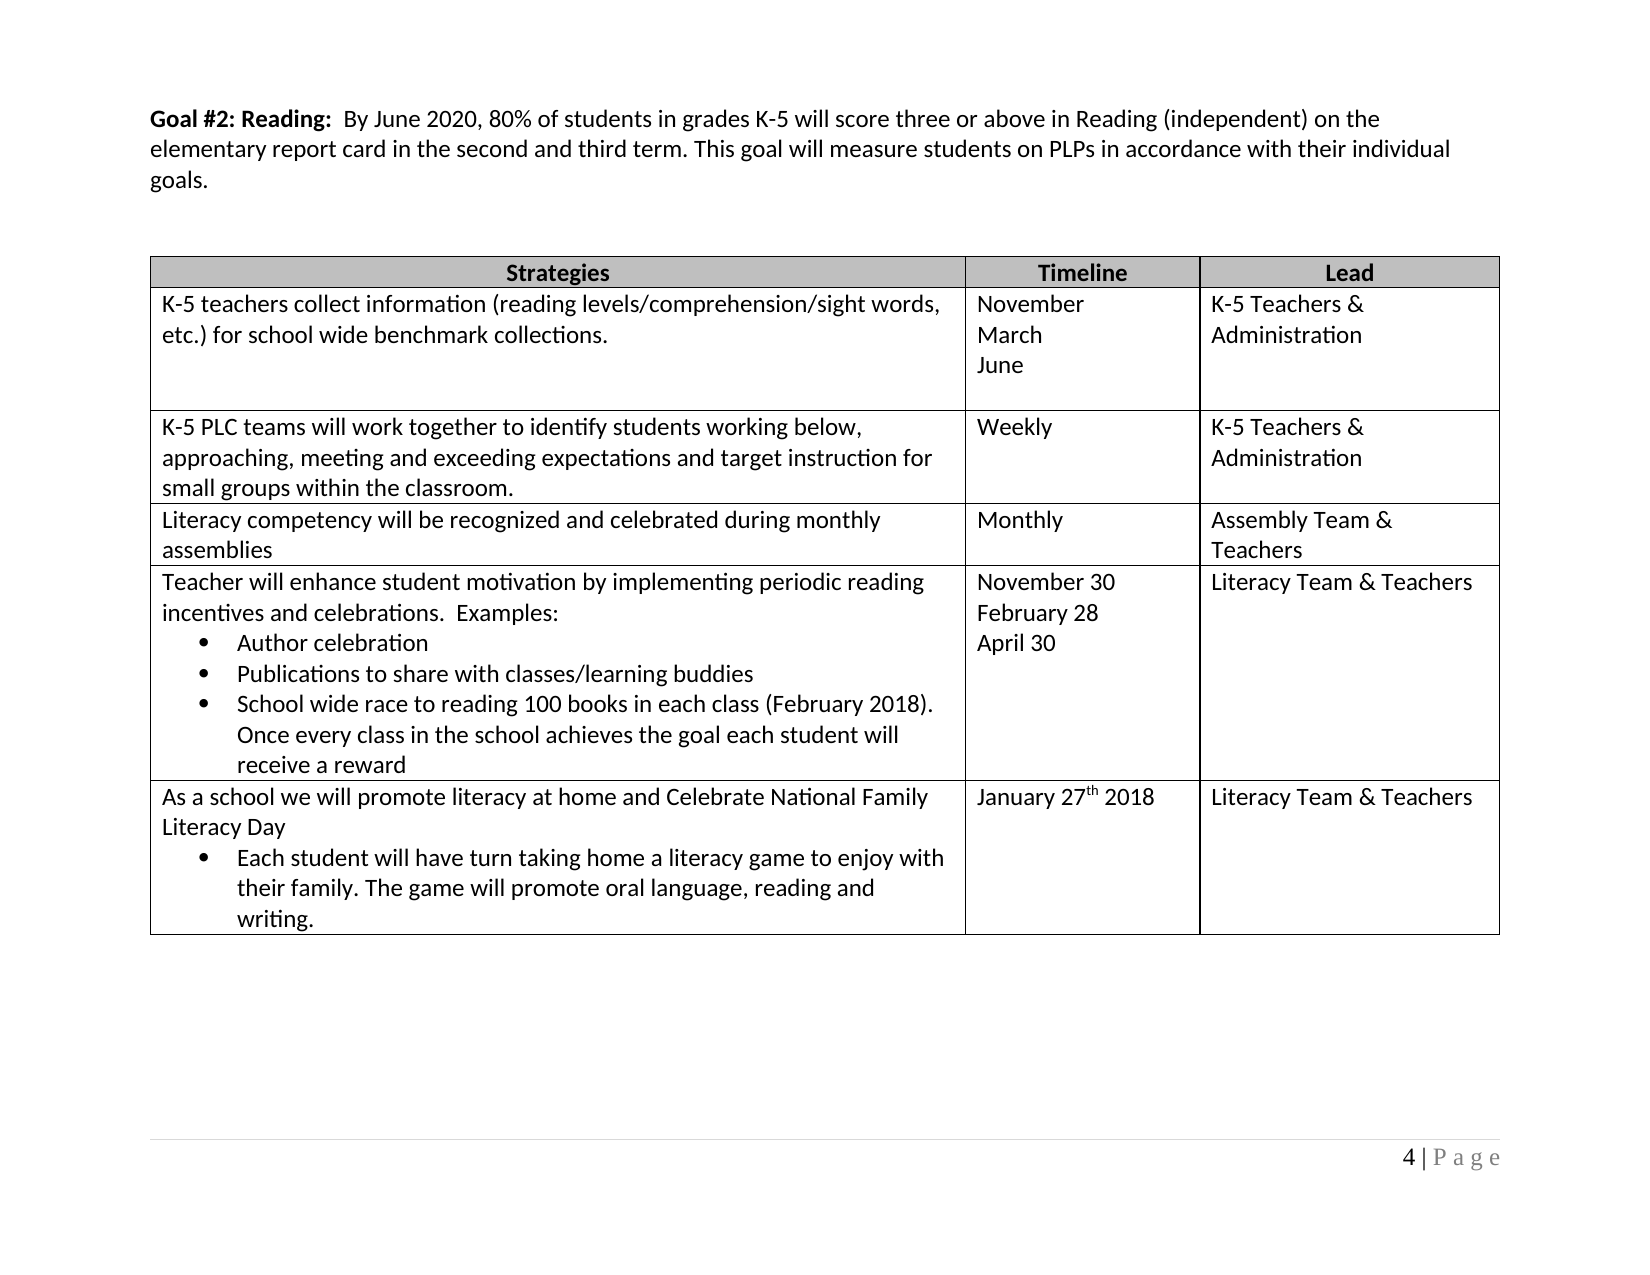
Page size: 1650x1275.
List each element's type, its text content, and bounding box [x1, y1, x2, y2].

table_cell Literacy competency will be recognized and celebrated during monthly assemblies [151, 504, 965, 565]
table_cell K-5 Teachers & Administration [1201, 411, 1499, 503]
table_cell Assembly Team & Teachers [1201, 504, 1499, 565]
text Goal #2: Reading: By June 2020, 80% of students in grades K-5 will score three or above in Reading (independent) on the elementary report card in the second and third term. This goal will measure students on PLPs in accordance with their individual goals. [150, 103, 1500, 195]
table_header Strategies [151, 257, 965, 287]
table_cell Literacy Team & Teachers [1201, 781, 1499, 933]
table_header Timeline [966, 257, 1199, 287]
table_cell Literacy Team & Teachers [1201, 566, 1499, 780]
table_cell Teacher will enhance student motivation by implementing periodic reading incentives and celebrations. Examples: Author celebration Publications to share with classes/learning buddies School wide race to reading 100 books in each class (February 2018). Once every class in the school achieves the goal each student will receive a reward [151, 566, 965, 780]
table_cell November March June [966, 288, 1199, 410]
table_header Lead [1201, 257, 1499, 287]
table_cell K-5 teachers collect information (reading levels/comprehension/sight words, etc.) for school wide benchmark collections. [151, 288, 965, 410]
table_cell As a school we will promote literacy at home and Celebrate National Family Literacy Day Each student will have turn taking home a literacy game to enjoy with their family. The game will promote oral language, reading and writing. [151, 781, 965, 933]
table_cell Weekly [966, 411, 1199, 503]
table_cell K-5 PLC teams will work together to identify students working below, approaching, meeting and exceeding expectations and target instruction for small groups within the classroom. [151, 411, 965, 503]
table_cell K-5 Teachers & Administration [1201, 288, 1499, 410]
table_cell Monthly [966, 504, 1199, 565]
table_cell January 27th 2018 [966, 781, 1199, 933]
table_cell November 30 February 28 April 30 [966, 566, 1199, 780]
